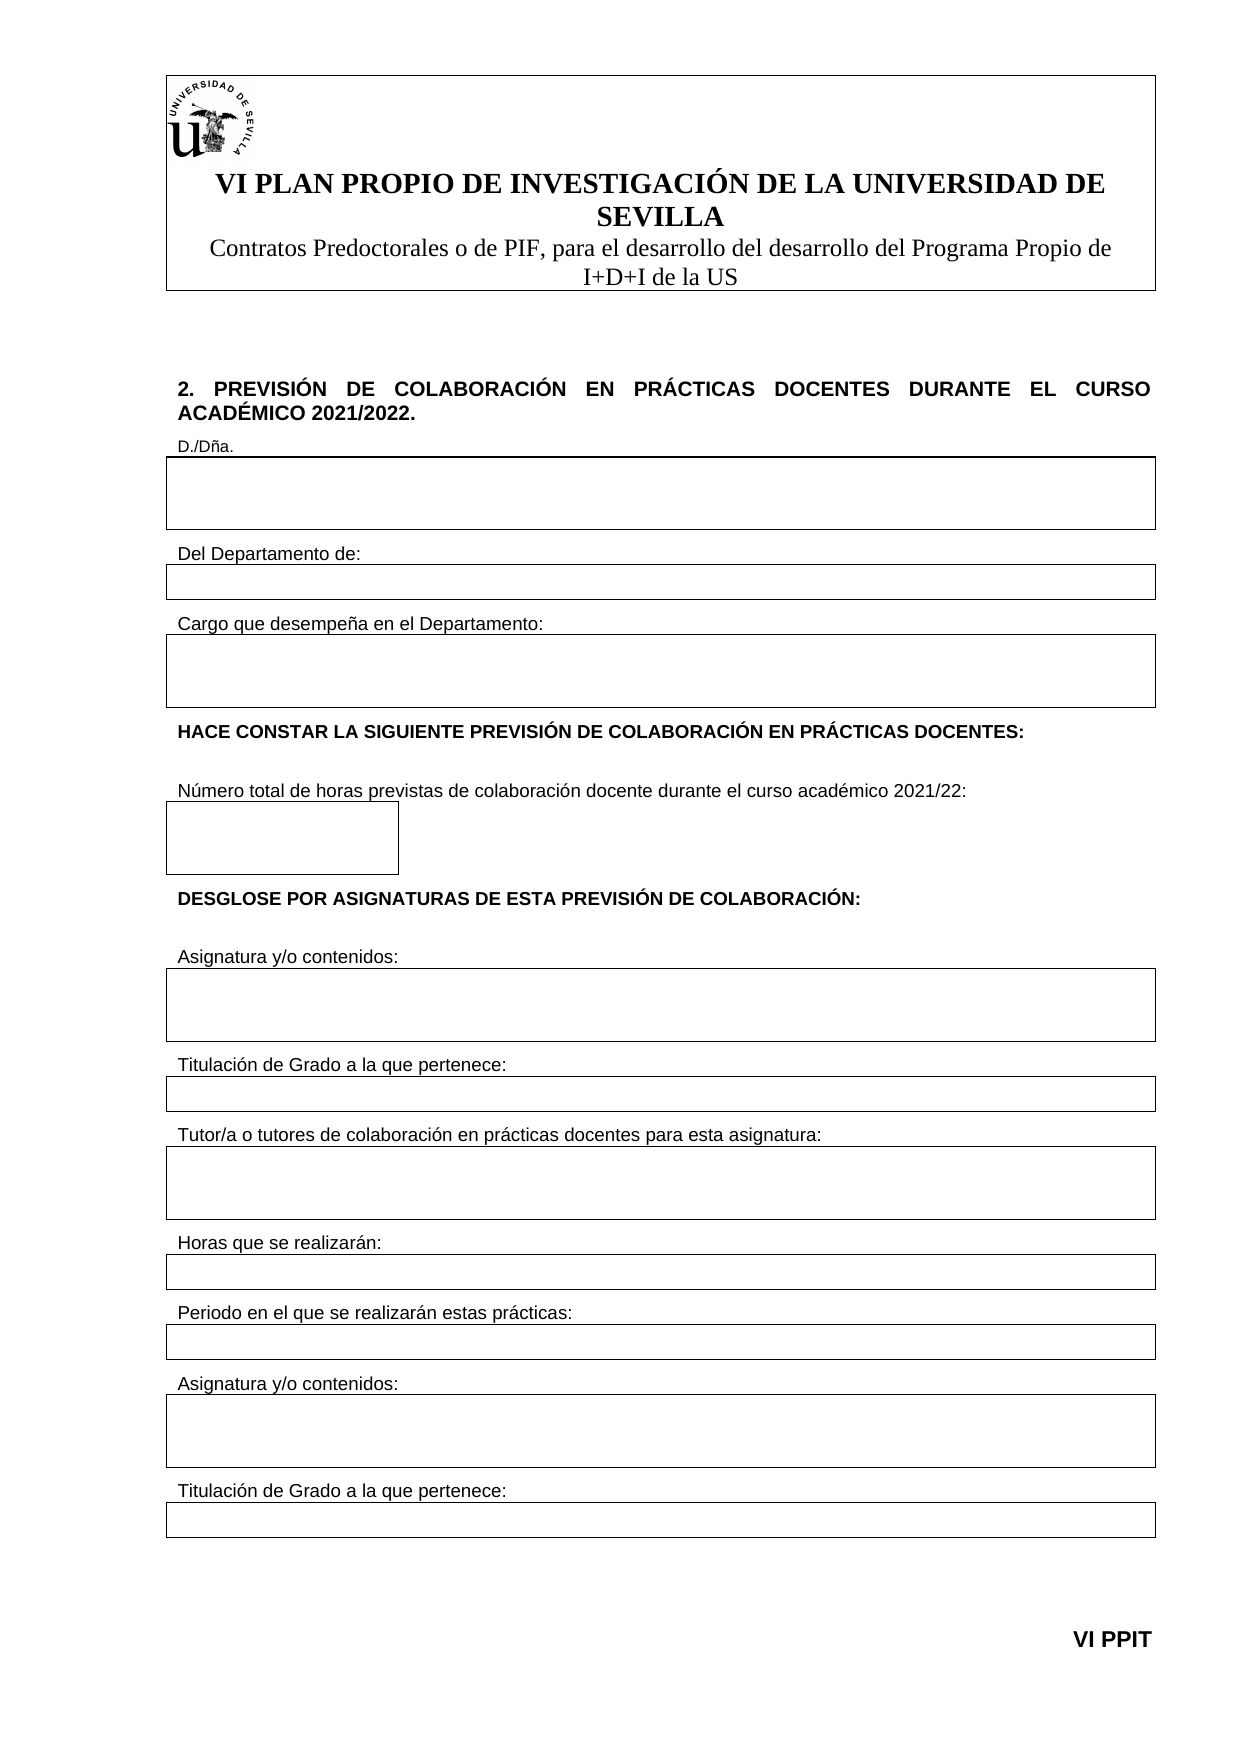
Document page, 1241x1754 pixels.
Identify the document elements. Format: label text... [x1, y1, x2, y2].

text HACE CONSTAR LA SIGUIENTE PREVISIÓN DE COLABORACIÓN EN PRÁCTICAS DOCENTES: [177, 721, 1152, 742]
text Cargo que desempeña en el Departamento: [177, 613, 1152, 634]
table_header [167, 565, 1155, 599]
table_header [167, 1077, 1155, 1111]
table_header [167, 1503, 1155, 1537]
table_header [167, 635, 1155, 707]
table_header [167, 969, 1155, 1041]
text Asignatura y/o contenidos: [177, 1372, 1152, 1394]
text Número total de horas previstas de colaboración docente durante el curso académico 2021/22: [177, 779, 1152, 801]
text Periodo en el que se realizarán estas prácticas: [177, 1302, 1152, 1324]
picture [167, 76, 256, 166]
text Asignatura y/o contenidos: [177, 946, 1152, 968]
text Horas que se realizarán: [177, 1232, 1152, 1253]
text Titulación de Grado a la que pertenece: [177, 1480, 1152, 1502]
text 2. PREVISIÓN DE COLABORACIÓN EN PRÁCTICAS DOCENTES DURANTE EL CURSO ACADÉMICO 2021/2022. [177, 377, 1152, 425]
text DESGLOSE POR ASIGNATURAS DE ESTA PREVISIÓN DE COLABORACIÓN: [177, 887, 1152, 909]
table_header [167, 802, 398, 874]
table_header [167, 458, 1155, 529]
text Tutor/a o tutores de colaboración en prácticas docentes para esta asignatura: [177, 1124, 1152, 1146]
text Titulación de Grado a la que pertenece: [177, 1054, 1152, 1076]
table_header [167, 1147, 1155, 1218]
table_header [167, 1255, 1155, 1289]
table_header [167, 1325, 1155, 1359]
text D./Dña. [177, 437, 1152, 456]
text Del Departamento de: [177, 543, 1152, 564]
table_header [167, 1395, 1155, 1467]
